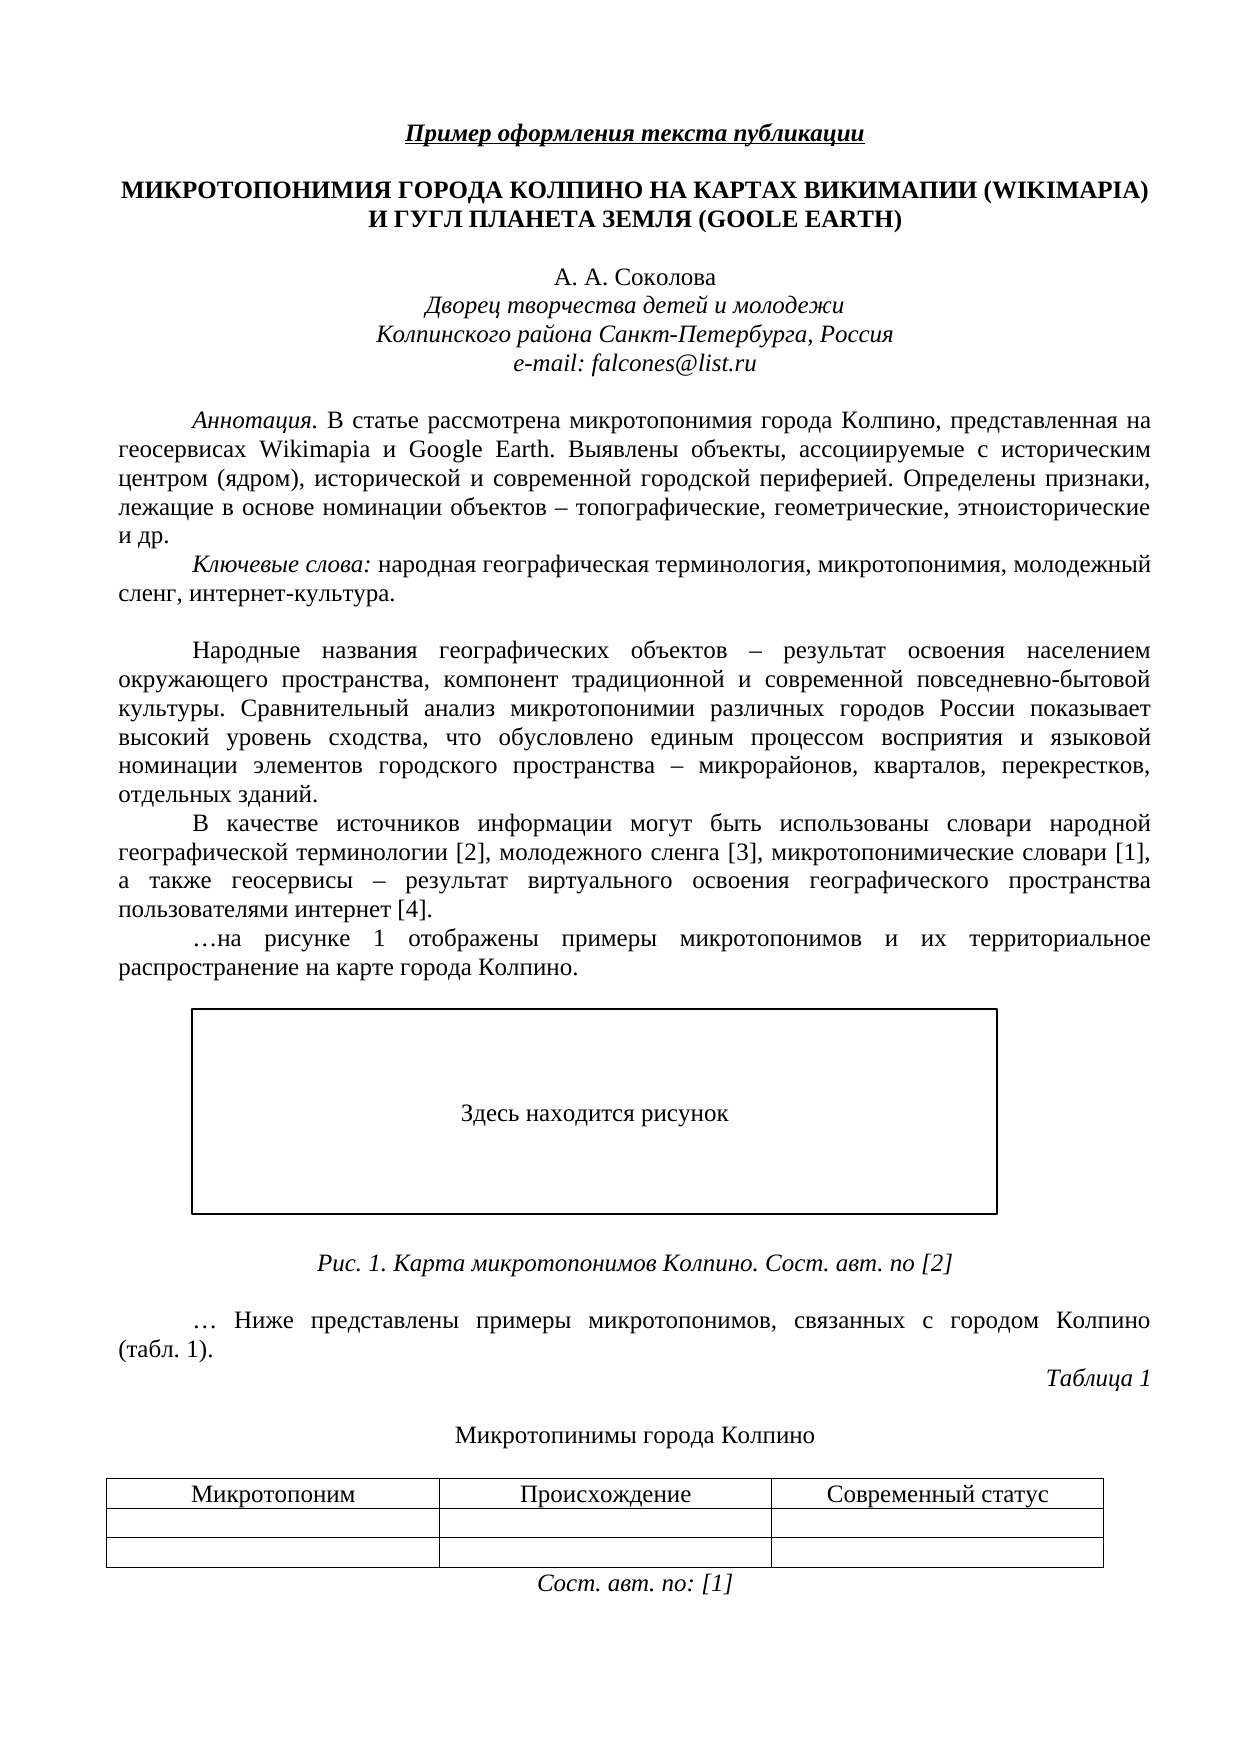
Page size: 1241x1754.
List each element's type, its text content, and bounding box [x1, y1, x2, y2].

table_cell [440, 1538, 771, 1567]
text МИКРОТОПОНИМИЯ ГОРОДА КОЛПИНО НА КАРТАХ ВИКИМАПИИ (WIKIMAPIA) И ГУГЛ ПЛАНЕТА ЗЕМЛЯ (GOOLE EARTH) [118, 176, 1152, 233]
table_header Современный статус [772, 1479, 1103, 1507]
text Таблица 1 [118, 1363, 1152, 1391]
text Ключевые слова: народная географическая терминология, микротопонимия, молодежный сленг, интернет-культура. [118, 549, 1152, 607]
text Микротопинимы города Колпино [118, 1420, 1152, 1449]
text А. А. Соколова [118, 262, 1152, 291]
table_cell [107, 1509, 439, 1537]
text Аннотация. В статье рассмотрена микротопонимия города Колпино, представленная на геосервисах Wikimapia и Google Earth. Выявлены объекты, ассоциируемые с историческим центром (ядром), исторической и современной городской периферией. Определены признаки, лежащие в основе номинации объектов – топографические, геометрические, этноисторические и др. [118, 406, 1152, 549]
text Сост. авт. по: [1] [118, 1568, 1152, 1597]
text … Ниже представлены примеры микротопонимов, связанных с городом Колпино (табл. 1). [118, 1305, 1152, 1363]
table_cell [772, 1538, 1103, 1567]
text Народные названия географических объектов – результат освоения населением окружающего пространства, компонент традиционной и современной повседневно-бытовой культуры. Сравнительный анализ микротопонимии различных городов России показывает высокий уровень сходства, что обусловлено единым процессом восприятия и языковой номинации элементов городского пространства – микрорайонов, кварталов, перекрестков, отдельных зданий. [118, 636, 1152, 808]
text Дворец творчества детей и молодежи Колпинского района Санкт-Петербурга, Россия [118, 291, 1152, 348]
table_header Микротопоним [107, 1479, 439, 1507]
text Пример оформления текста публикации [118, 118, 1152, 147]
text Рис. 1. Карта микротопонимов Колпино. Сост. авт. по [2] [118, 1248, 1152, 1276]
text В качестве источников информации могут быть использованы словари народной географической терминологии [2], молодежного сленга [3], микротопонимические словари [1], а также геосервисы – результат виртуального освоения географического пространства пользователями интернет [4]. [118, 808, 1152, 923]
table_cell [107, 1538, 439, 1567]
table_cell [440, 1509, 771, 1537]
text e-mail: falcones@list.ru [118, 348, 1152, 377]
table_cell [772, 1509, 1103, 1537]
text …на рисунке 1 отображены примеры микротопонимов и их территориальное распространение на карте города Колпино. [118, 923, 1152, 981]
table_header Происхождение [440, 1479, 771, 1507]
